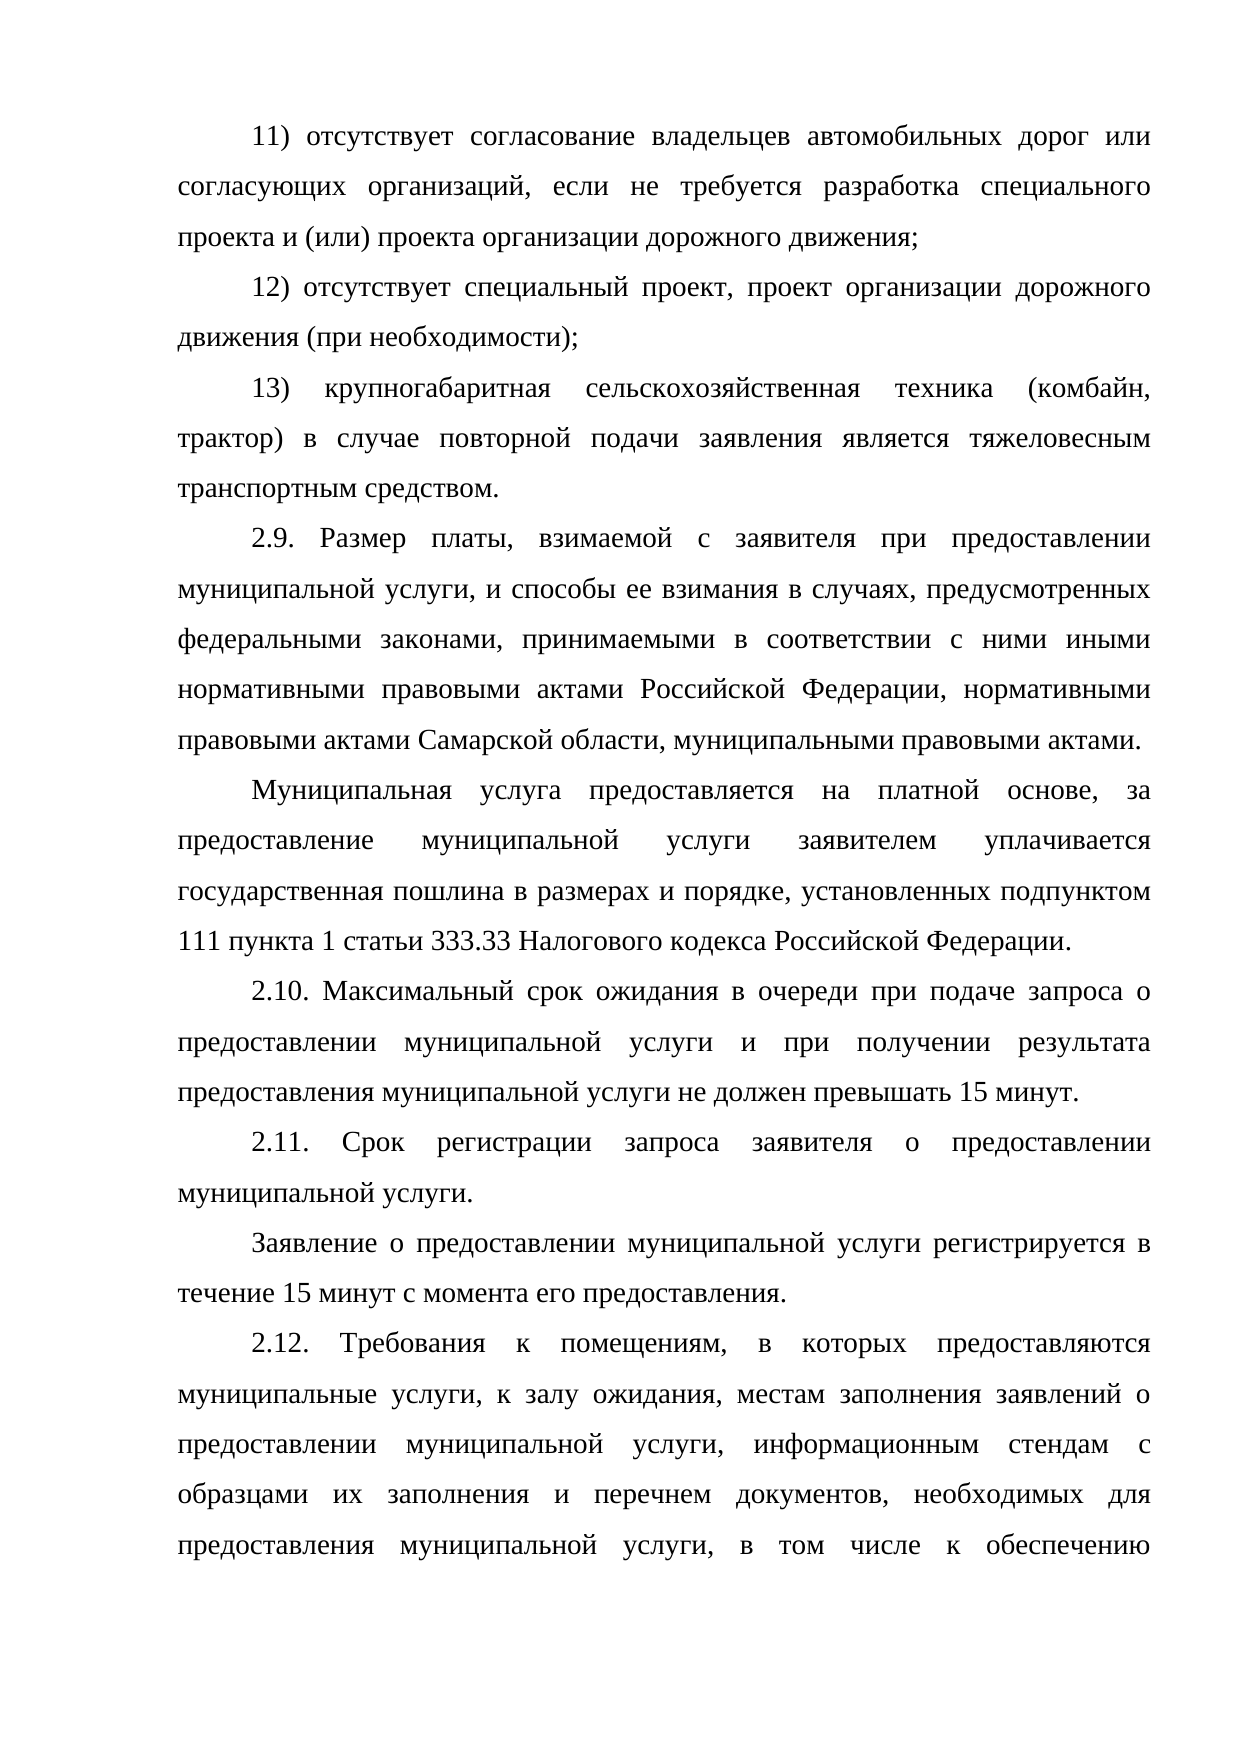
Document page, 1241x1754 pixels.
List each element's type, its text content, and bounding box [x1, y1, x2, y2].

text 12) отсутствует специальный проект, проект организации дорожного движения (при необходимости); [177, 269, 1152, 353]
text 2.9. Размер платы, взимаемой с заявителя при предоставлении муниципальной услуги, и способы ее взимания в случаях, предусмотренных федеральными законами, принимаемыми в соответствии с ними иными нормативными правовыми актами Российской Федерации, нормативными правовыми актами Самарской области, муниципальными правовыми актами. [177, 521, 1152, 755]
text 2.11. Срок регистрации запроса заявителя о предоставлении муниципальной услуги. [177, 1124, 1152, 1208]
text 2.10. Максимальный срок ожидания в очереди при подаче запроса о предоставлении муниципальной услуги и при получении результата предоставления муниципальной услуги не должен превышать 15 минут. [177, 973, 1152, 1108]
text Муниципальная услуга предоставляется на платной основе, за предоставление муниципальной услуги заявителем уплачивается государственная пошлина в размерах и порядке, установленных подпунктом 111 пункта 1 статьи 333.33 Налогового кодекса Российской Федерации. [177, 772, 1152, 957]
text Заявление о предоставлении муниципальной услуги регистрируется в течение 15 минут с момента его предоставления. [177, 1225, 1152, 1309]
text 11) отсутствует согласование владельцев автомобильных дорог или согласующих организаций, если не требуется разработка специального проекта и (или) проекта организации дорожного движения; [177, 118, 1152, 252]
text 13) крупногабаритная сельскохозяйственная техника (комбайн, трактор) в случае повторной подачи заявления является тяжеловесным транспортным средством. [177, 370, 1152, 504]
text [177, 1326, 1152, 1560]
